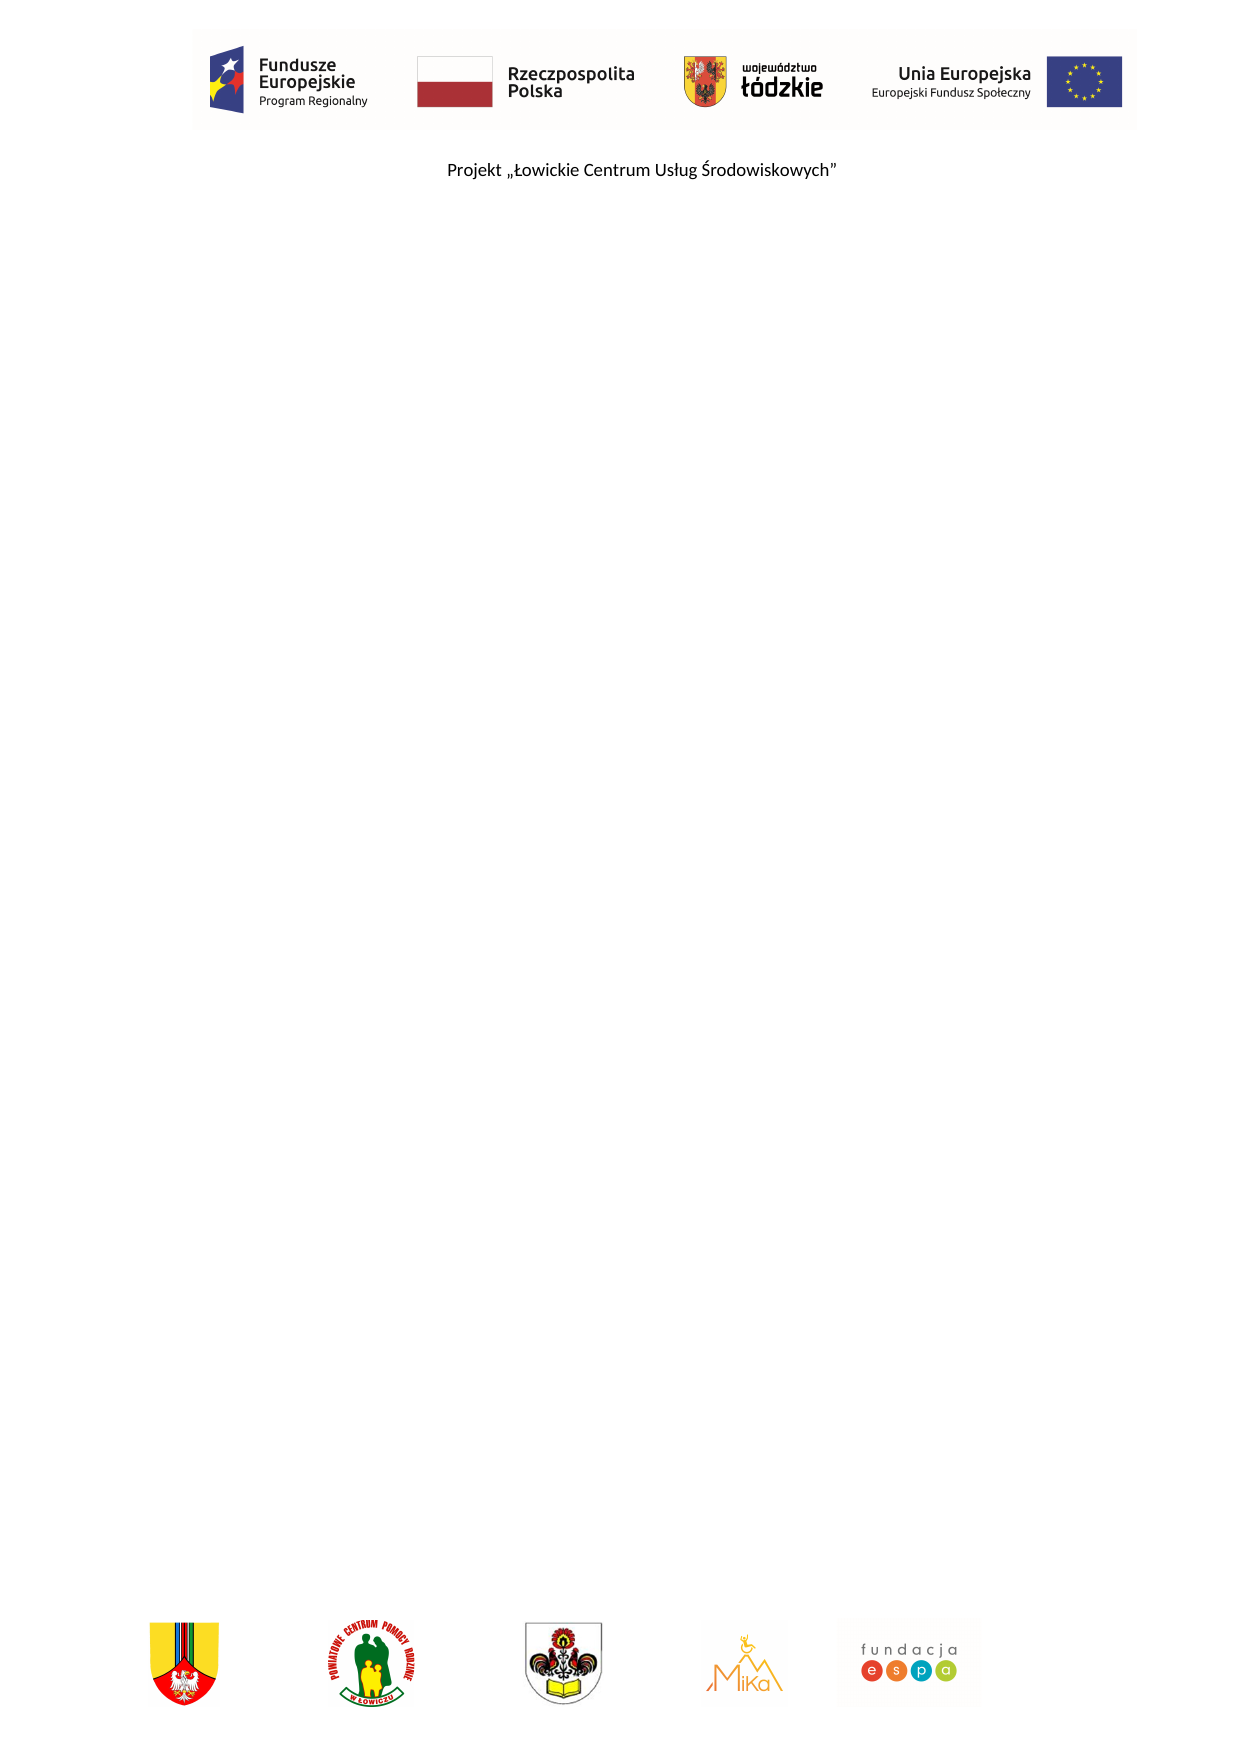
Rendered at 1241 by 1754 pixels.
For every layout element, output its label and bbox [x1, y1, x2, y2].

picture [148, 1622, 220, 1707]
picture [836, 1618, 982, 1707]
picture [328, 1620, 415, 1707]
picture [522, 1621, 604, 1707]
picture [701, 1620, 788, 1707]
picture [192, 29, 1138, 130]
